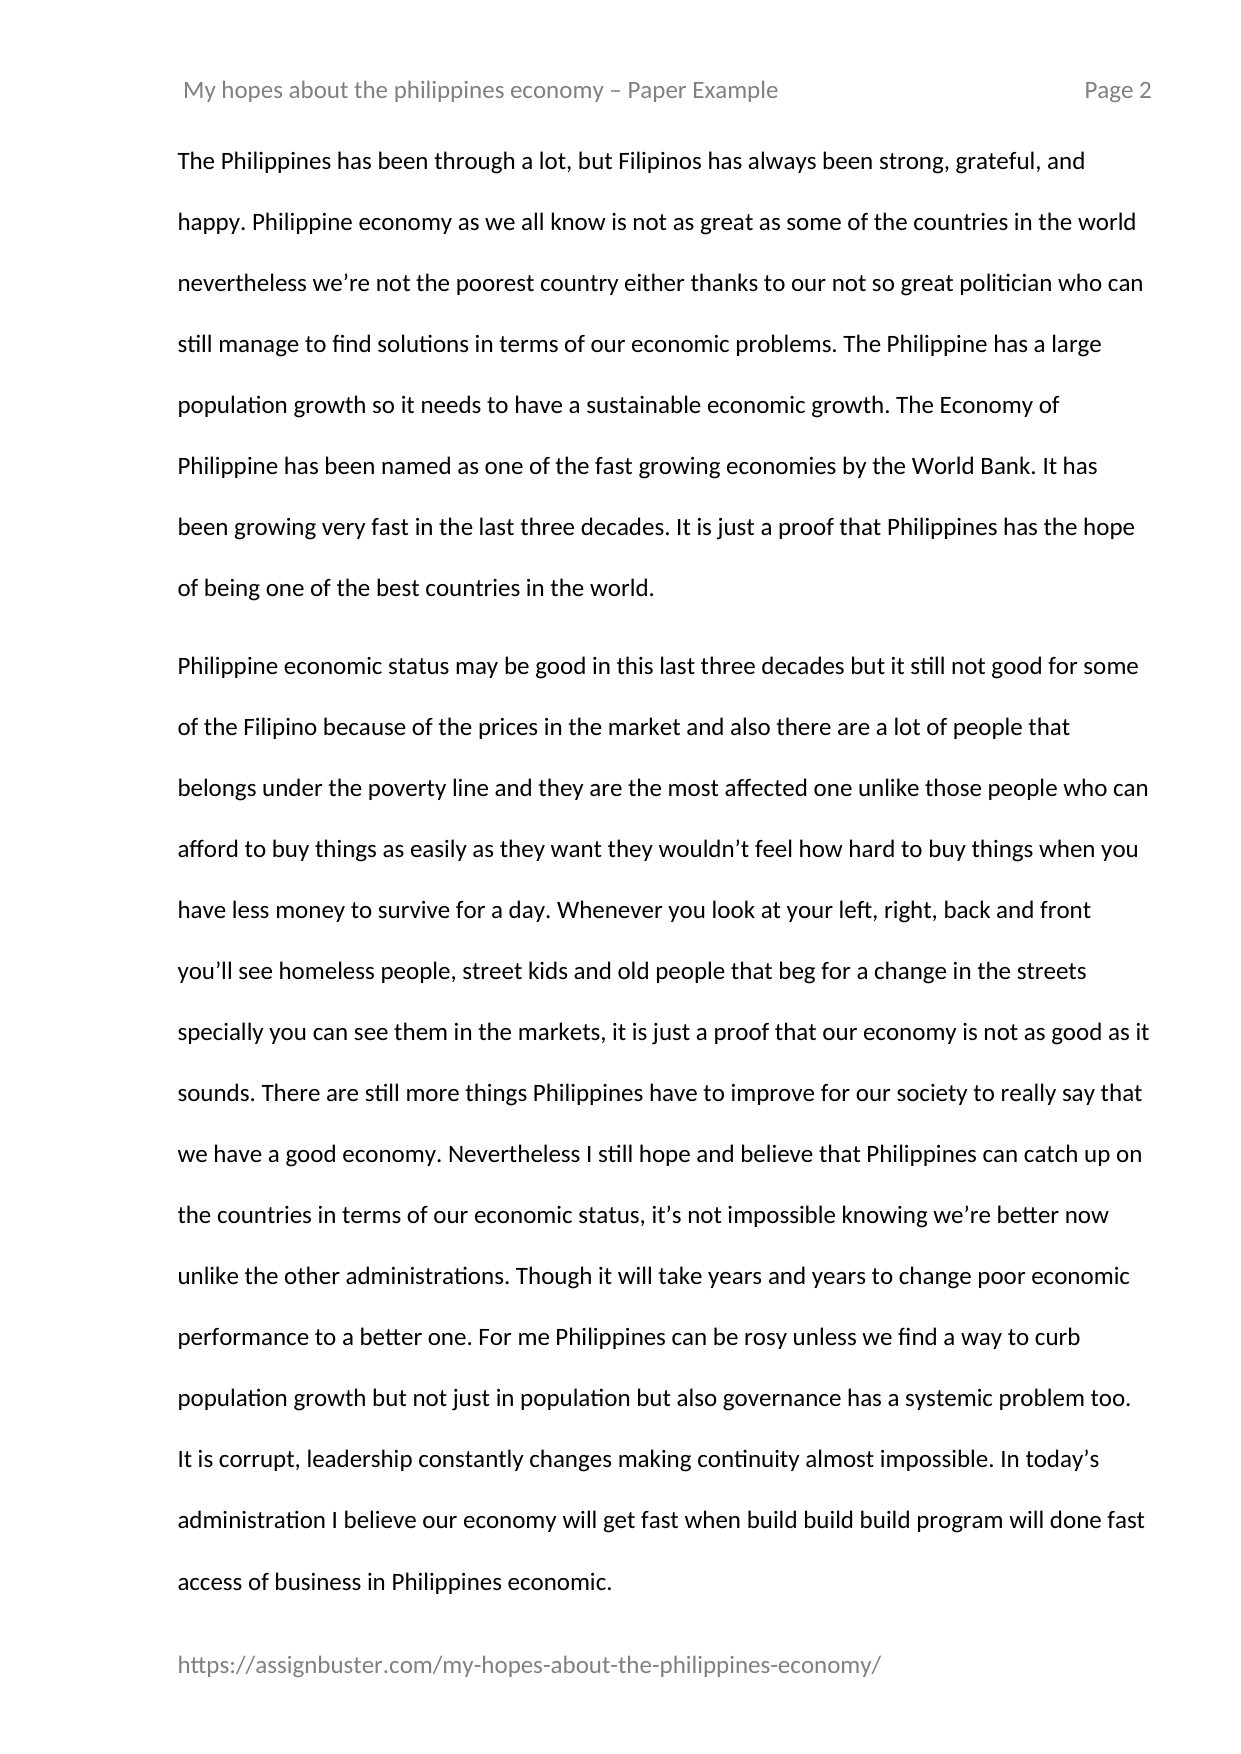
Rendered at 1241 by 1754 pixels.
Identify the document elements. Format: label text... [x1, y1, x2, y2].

text Philippine economic status may be good in this last three decades but it still not good for some of the Filipino because of the prices in the market and also there are a lot of people that belongs under the poverty line and they are the most affected one unlike those people who can afford to buy things as easily as they want they wouldn’t feel how hard to buy things when you have less money to survive for a day. Whenever you look at your left, right, back and front you’ll see homeless people, street kids and old people that beg for a change in the streets specially you can see them in the markets, it is just a proof that our economy is not as good as it sounds. There are still more things Philippines have to improve for our society to really say that we have a good economy. Nevertheless I still hope and believe that Philippines can catch up on the countries in terms of our economic status, it’s not impossible knowing we’re better now unlike the other administrations. Though it will take years and years to change poor economic performance to a better one. For me Philippines can be rosy unless we find a way to curb population growth but not just in population but also governance has a systemic problem too. It is corrupt, leadership constantly changes making continuity almost impossible. In today’s administration I believe our economy will get fast when build build build program will done fast access of business in Philippines economic. [177, 650, 1152, 1596]
text The Philippines has been through a lot, but Filipinos has always been strong, grateful, and happy. Philippine economy as we all know is not as great as some of the countries in the world nevertheless we’re not the poorest country either thanks to our not so great politician who can still manage to find solutions in terms of our economic problems. The Philippine has a large population growth so it needs to have a sustainable economic growth. The Economy of Philippine has been named as one of the fast growing economies by the World Bank. It has been growing very fast in the last three decades. It is just a proof that Philippines has the hope of being one of the best countries in the world. [177, 145, 1152, 603]
